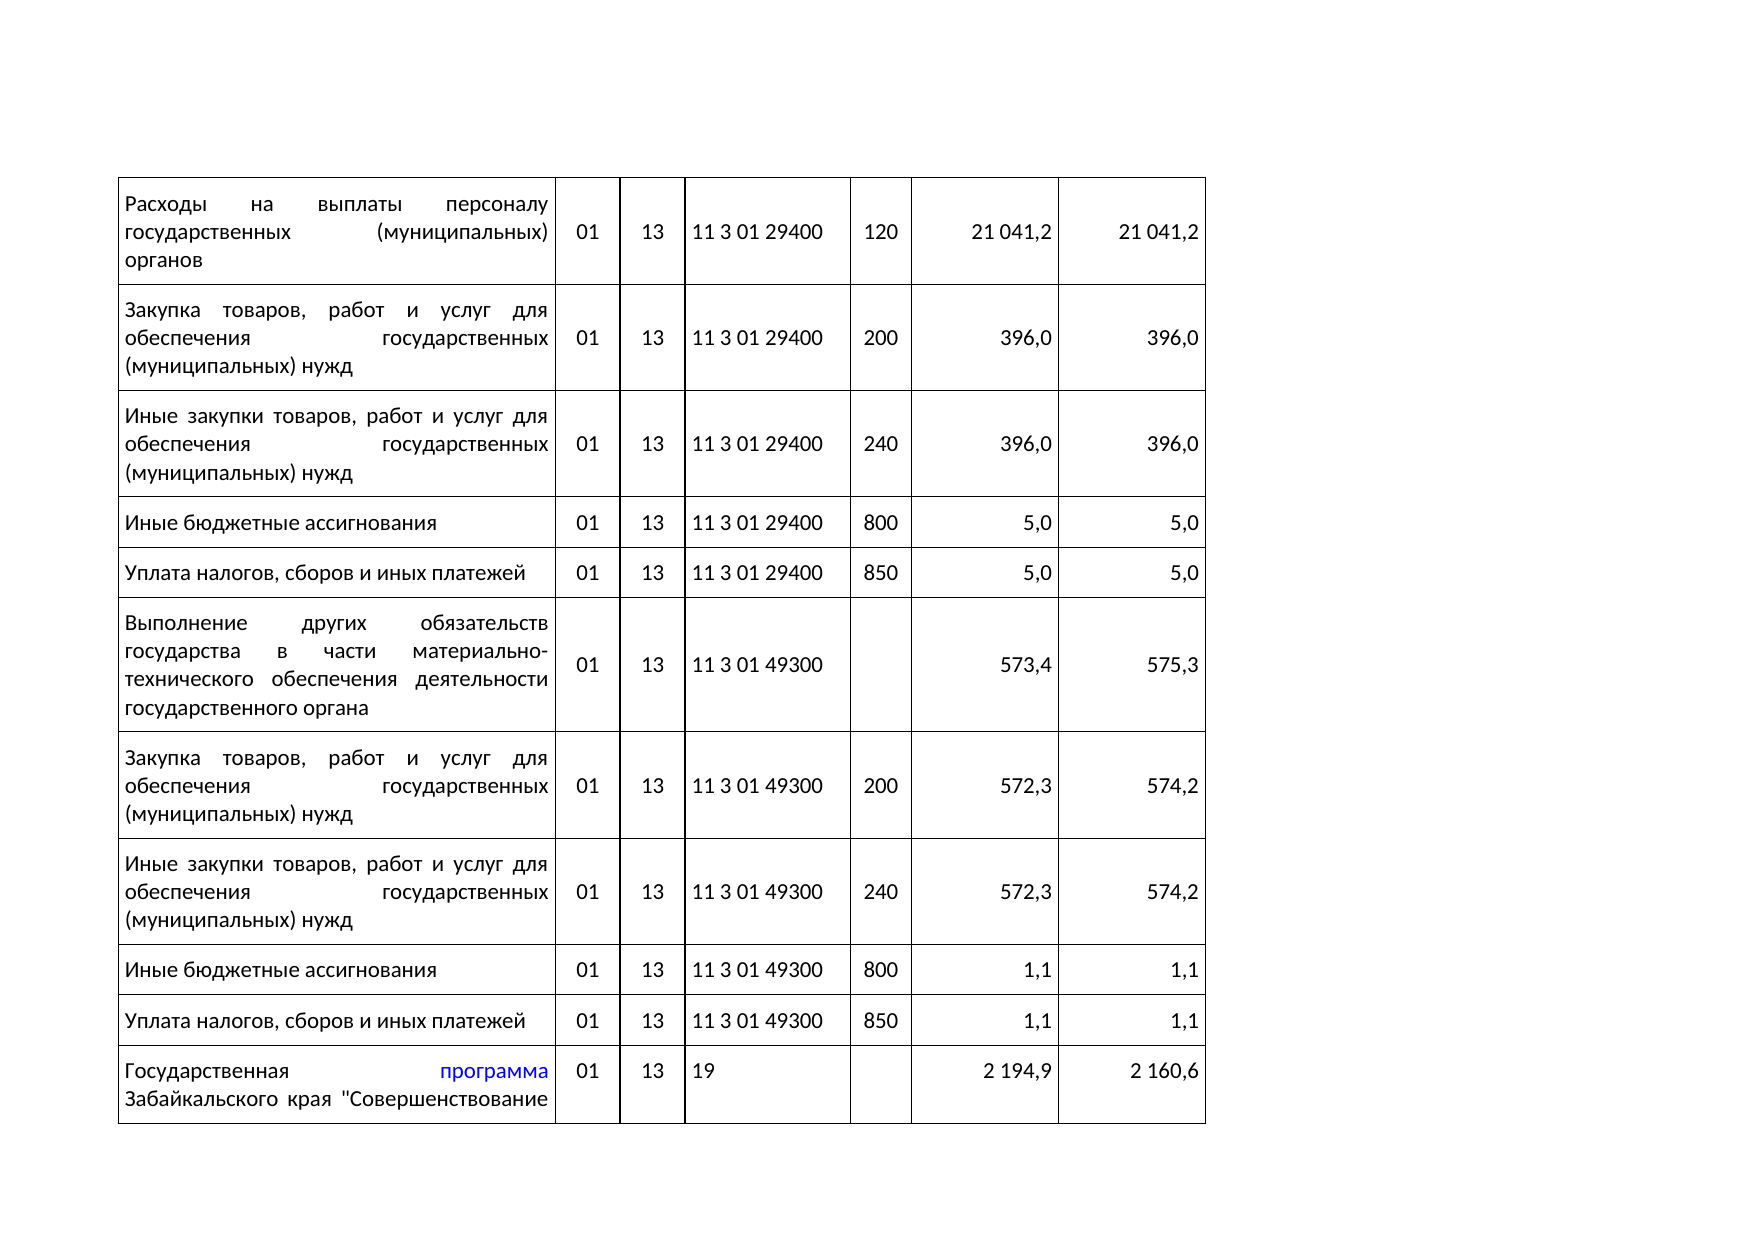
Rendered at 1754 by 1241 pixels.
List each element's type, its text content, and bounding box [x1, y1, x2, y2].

table_cell 13 [621, 178, 684, 283]
table_cell Закупка товаров, работ и услуг для обеспечения государственных (муниципальных) нужд [119, 285, 555, 390]
table_cell 2 194,9 [912, 1046, 1058, 1123]
table_cell 2 160,6 [1059, 1046, 1205, 1123]
table_cell 5,0 [1059, 548, 1205, 597]
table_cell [119, 1046, 555, 1123]
table_cell 573,4 [912, 598, 1058, 731]
table_cell 01 [556, 732, 619, 838]
table_cell 01 [556, 598, 619, 731]
table_cell 13 [621, 995, 684, 1044]
table_cell 11 3 01 29400 [686, 497, 850, 547]
table_cell Закупка товаров, работ и услуг для обеспечения государственных (муниципальных) нужд [119, 732, 555, 838]
table_cell 11 3 01 29400 [686, 178, 850, 283]
table_cell Иные закупки товаров, работ и услуг для обеспечения государственных (муниципальных) нужд [119, 391, 555, 496]
table_cell 01 [556, 497, 619, 547]
table_cell 1,1 [1059, 995, 1205, 1044]
table_cell Иные бюджетные ассигнования [119, 497, 555, 547]
table_cell 800 [851, 945, 911, 994]
table_cell 1,1 [912, 945, 1058, 994]
table_cell Иные закупки товаров, работ и услуг для обеспечения государственных (муниципальных) нужд [119, 839, 555, 944]
table_cell 01 [556, 285, 619, 390]
table_cell 396,0 [912, 391, 1058, 496]
table_cell 11 3 01 29400 [686, 391, 850, 496]
table_cell 11 3 01 49300 [686, 839, 850, 944]
table_cell 11 3 01 49300 [686, 732, 850, 838]
table_cell 13 [621, 945, 684, 994]
table_cell 13 [621, 391, 684, 496]
table_cell 13 [621, 839, 684, 944]
table_cell 200 [851, 285, 911, 390]
table_cell 5,0 [1059, 497, 1205, 547]
table_cell 120 [851, 178, 911, 283]
table_cell 574,2 [1059, 732, 1205, 838]
table_cell Уплата налогов, сборов и иных платежей [119, 995, 555, 1044]
table_cell Уплата налогов, сборов и иных платежей [119, 548, 555, 597]
table_cell [851, 1046, 911, 1123]
table_cell 11 3 01 29400 [686, 548, 850, 597]
table_cell 13 [621, 598, 684, 731]
table_cell 5,0 [912, 548, 1058, 597]
table_cell 574,2 [1059, 839, 1205, 944]
table_cell 240 [851, 839, 911, 944]
table_cell 13 [621, 732, 684, 838]
table_cell 13 [621, 285, 684, 390]
table_cell 01 [556, 1046, 619, 1123]
table_cell Иные бюджетные ассигнования [119, 945, 555, 994]
table_cell 240 [851, 391, 911, 496]
table_cell 800 [851, 497, 911, 547]
table_cell 1,1 [1059, 945, 1205, 994]
table_cell 11 3 01 49300 [686, 995, 850, 1044]
table_cell 5,0 [912, 497, 1058, 547]
table_cell 1,1 [912, 995, 1058, 1044]
table_cell 13 [621, 1046, 684, 1123]
table_cell 200 [851, 732, 911, 838]
table_cell 19 [686, 1046, 850, 1123]
table_cell 575,3 [1059, 598, 1205, 731]
table_cell Выполнение других обязательств государства в части материально-технического обеспечения деятельности государственного органа [119, 598, 555, 731]
table_cell 572,3 [912, 732, 1058, 838]
table_cell 850 [851, 995, 911, 1044]
table_cell 13 [621, 497, 684, 547]
table_cell 13 [621, 548, 684, 597]
table_cell 396,0 [1059, 285, 1205, 390]
table_cell 01 [556, 995, 619, 1044]
table_cell 11 3 01 29400 [686, 285, 850, 390]
table_cell 21 041,2 [912, 178, 1058, 283]
table_cell 01 [556, 839, 619, 944]
table_cell 01 [556, 548, 619, 597]
table_cell Расходы на выплаты персоналу государственных (муниципальных) органов [119, 178, 555, 283]
table_cell 01 [556, 945, 619, 994]
table_cell 396,0 [912, 285, 1058, 390]
table_cell 21 041,2 [1059, 178, 1205, 283]
table_cell 11 3 01 49300 [686, 945, 850, 994]
table_cell 396,0 [1059, 391, 1205, 496]
table_cell 572,3 [912, 839, 1058, 944]
table_cell 01 [556, 391, 619, 496]
table_cell 01 [556, 178, 619, 283]
table_cell [851, 598, 911, 731]
table_cell 11 3 01 49300 [686, 598, 850, 731]
table_cell 850 [851, 548, 911, 597]
